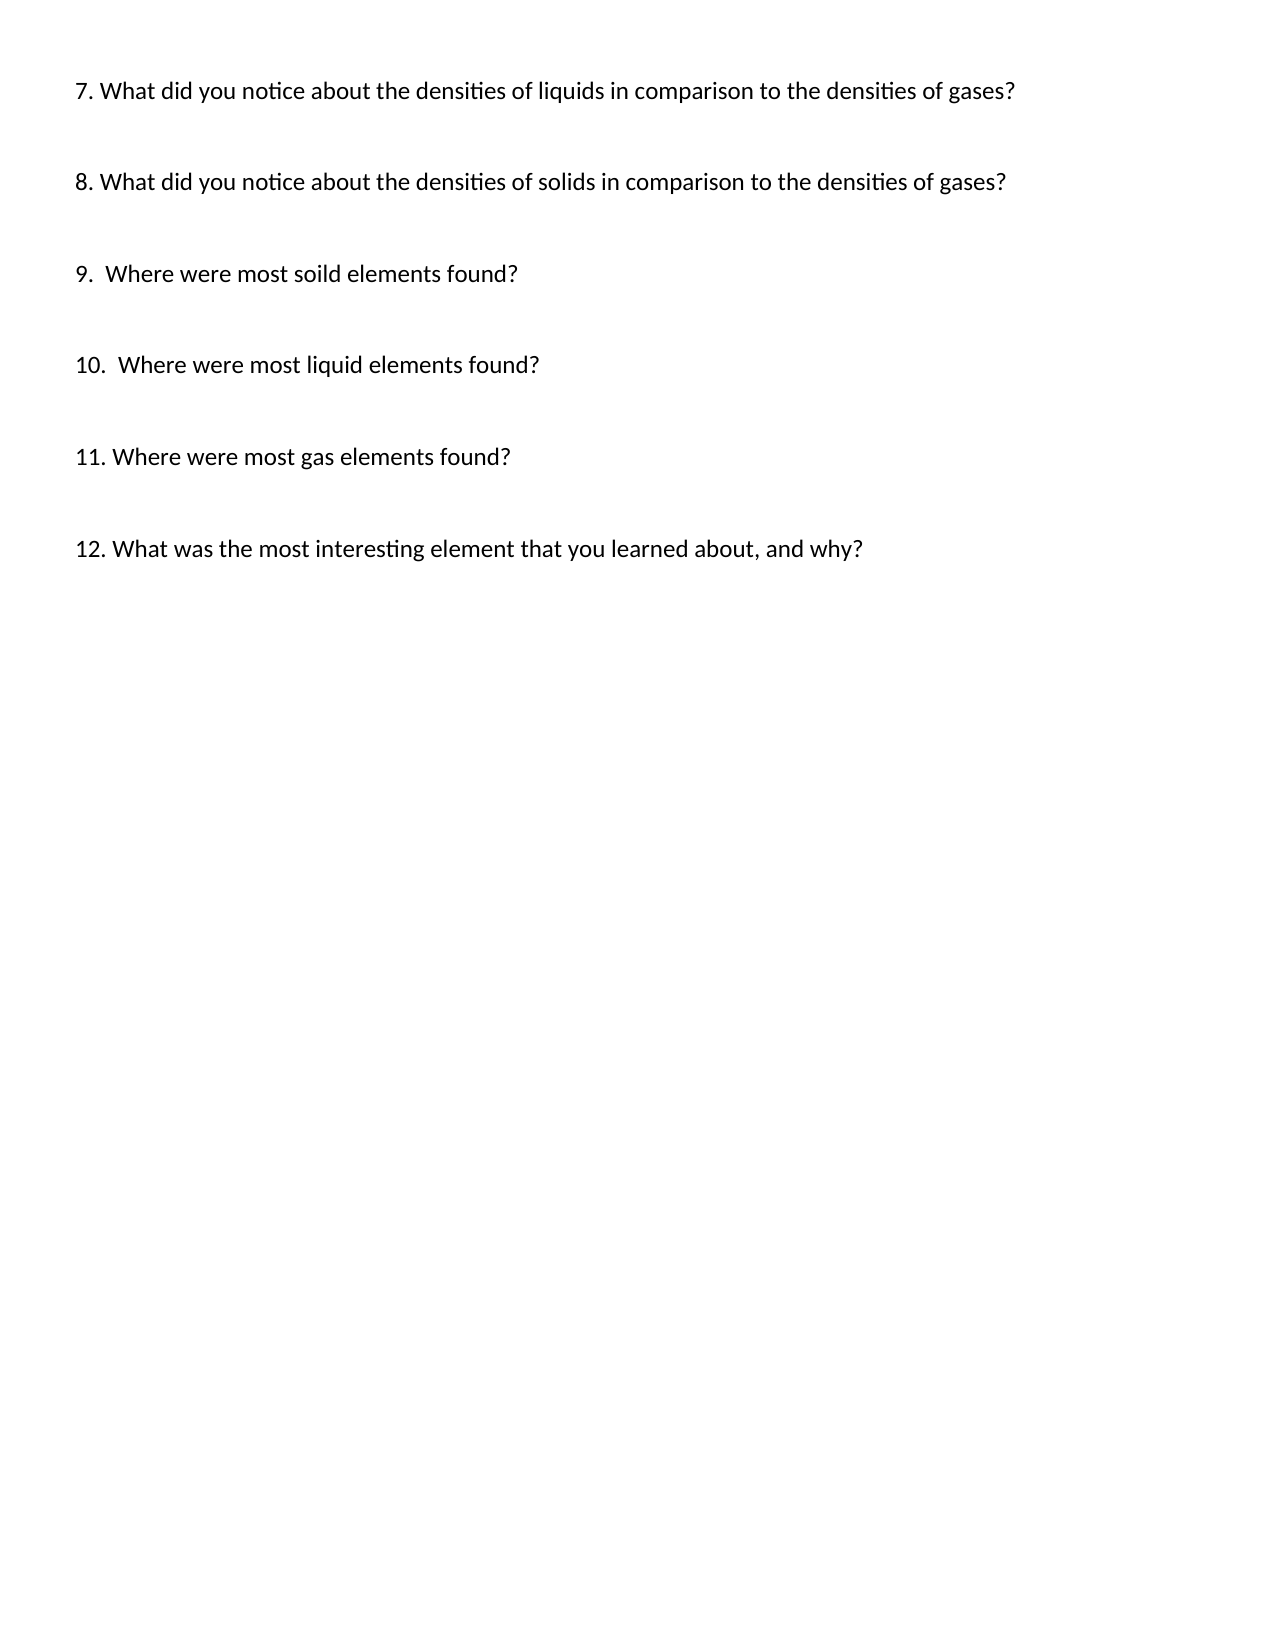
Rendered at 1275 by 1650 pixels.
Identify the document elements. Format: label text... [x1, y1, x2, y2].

text 12. What was the most interesting element that you learned about, and why? [75, 533, 1200, 563]
text 11. Where were most gas elements found? [75, 441, 1200, 472]
text 8. What did you notice about the densities of solids in comparison to the densities of gases? [75, 167, 1200, 197]
text 7. What did you notice about the densities of liquids in comparison to the densities of gases? [75, 75, 1200, 106]
text 10. Where were most liquid elements found? [75, 350, 1200, 380]
text 9. Where were most soild elements found? [75, 258, 1200, 289]
